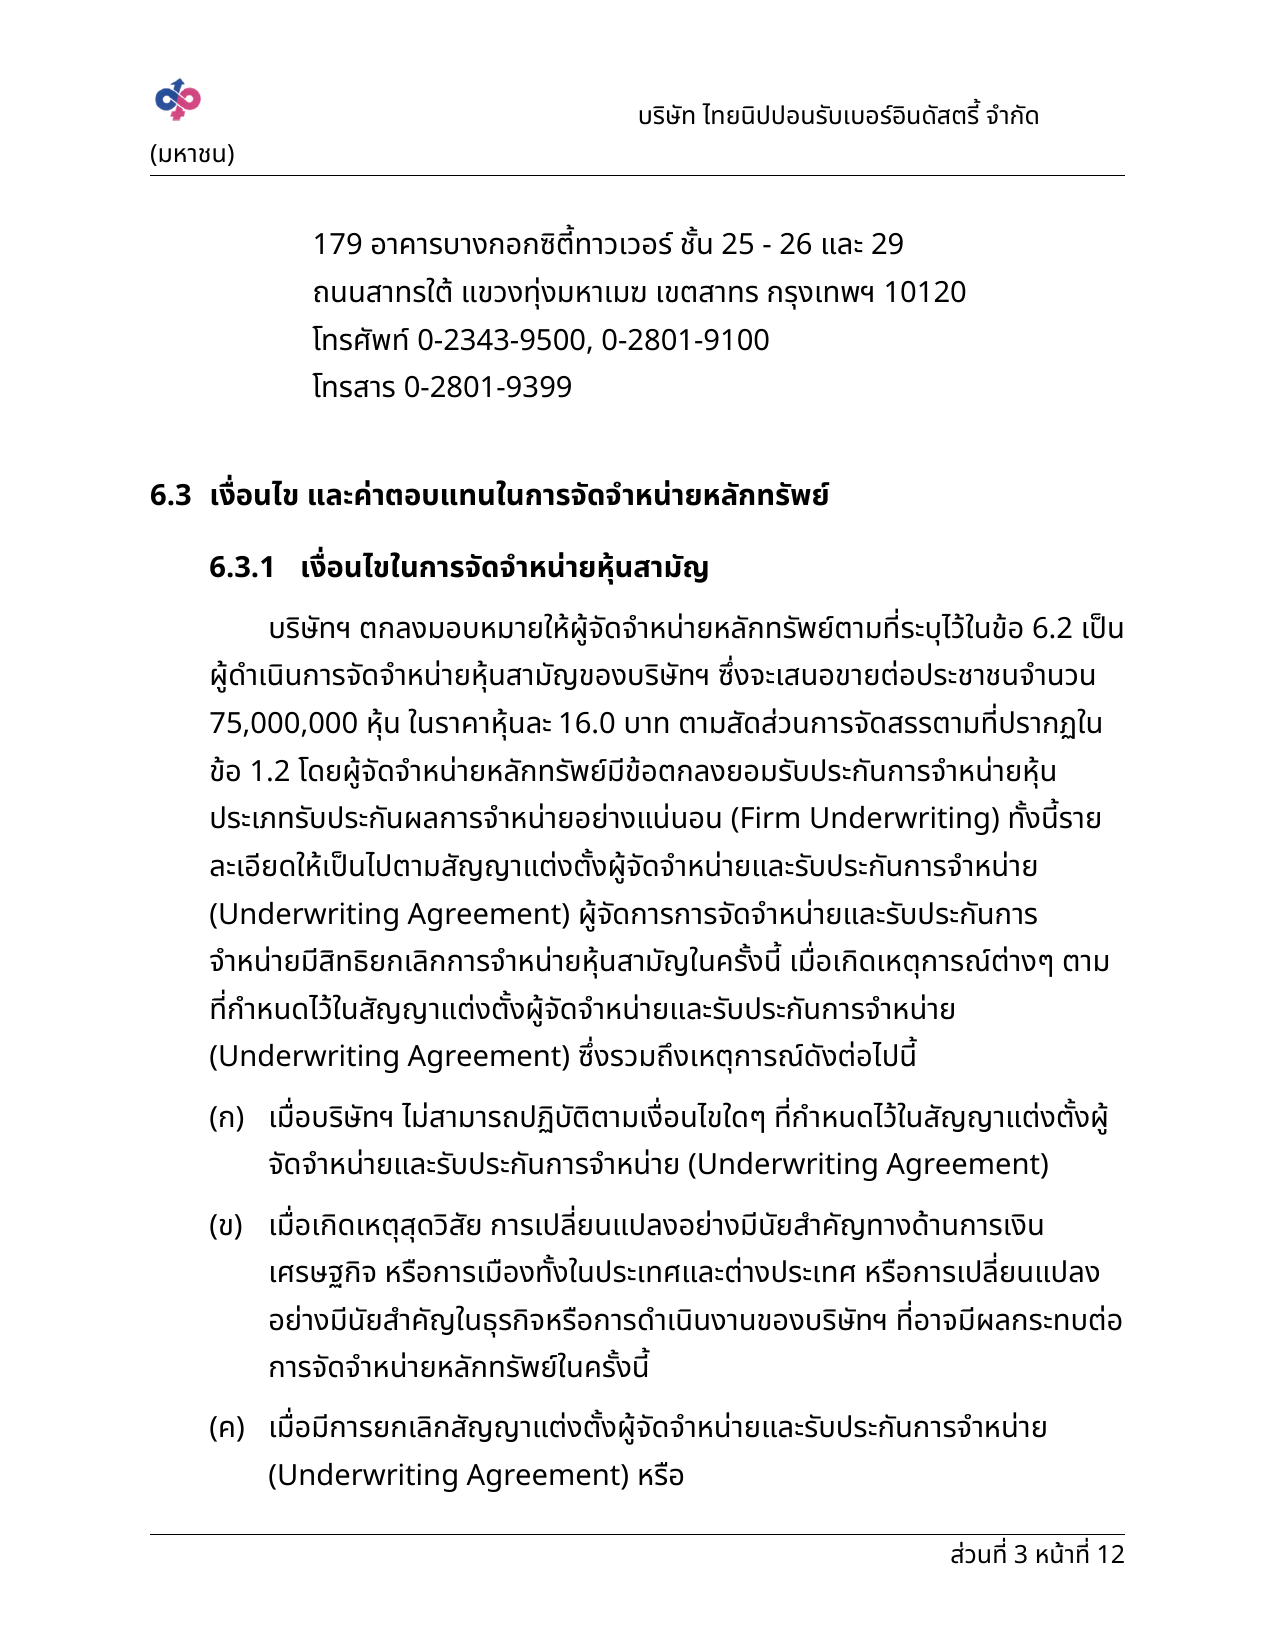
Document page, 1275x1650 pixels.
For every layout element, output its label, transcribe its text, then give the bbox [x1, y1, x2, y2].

text โทรศัพท์ 0-2343-9500, 0-2801-9100 [237, 319, 1125, 363]
text (ก) เมื่อบริษัทฯ ไม่สามารถปฏิบัติตามเงื่อนไขใดๆ ที่กำหนดไว้ในสัญญาแต่งตั้งผู้จัดจำหน่ายและรับประกันการจำหน่าย (Underwriting Agreement) [209, 1096, 1125, 1188]
text (ข) เมื่อเกิดเหตุสุดวิสัย การเปลี่ยนแปลงอย่างมีนัยสำคัญทางด้านการเงิน เศรษฐกิจ หรือการเมืองทั้งในประเทศและต่างประเทศ หรือการเปลี่ยนแปลงอย่างมีนัยสำคัญในธุรกิจหรือการดำเนินงานของบริษัทฯ ที่อาจมีผลกระทบต่อการจัดจำหน่ายหลักทรัพย์ในครั้งนี้ [209, 1204, 1125, 1391]
text (ค) เมื่อมีการยกเลิกสัญญาแต่งตั้งผู้จัดจำหน่ายและรับประกันการจำหน่าย (Underwriting Agreement) หรือ [209, 1407, 1125, 1499]
text โทรสาร 0-2801-9399 [237, 367, 1125, 411]
text 179 อาคารบางกอกซิตี้ทาวเวอร์ ชั้น 25 - 26 และ 29 [281, 223, 1125, 267]
text บริษัทฯ ตกลงมอบหมายให้ผู้จัดจำหน่ายหลักทรัพย์ตามที่ระบุไว้ในข้อ 6.2 เป็นผู้ดำเนินการจัดจำหน่ายหุ้นสามัญของบริษัทฯ ซึ่งจะเสนอขายต่อประชาชนจำนวน 75,000,000 หุ้น ในราคาหุ้นละ16.0 บาท ตามสัดส่วนการจัดสรรตามที่ปรากฏในข้อ 1.2 โดยผู้จัดจำหน่ายหลักทรัพย์มีข้อตกลงยอมรับประกันการจำหน่ายหุ้นประเภทรับประกันผลการจำหน่ายอย่างแน่นอน (Firm Underwriting) ทั้งนี้รายละเอียดให้เป็นไปตามสัญญาแต่งตั้งผู้จัดจำหน่ายและรับประกันการจำหน่าย (Underwriting Agreement) ผู้จัดการการจัดจำหน่ายและรับประกันการจำหน่ายมีสิทธิยกเลิกการจำหน่ายหุ้นสามัญในครั้งนี้ เมื่อเกิดเหตุการณ์ต่างๆ ตามที่กำหนดไว้ในสัญญาแต่งตั้งผู้จัดจำหน่ายและรับประกันการจำหน่าย (Underwriting Agreement) ซึ่งรวมถึงเหตุการณ์ดังต่อไปนี้ [209, 607, 1125, 1080]
text 6.3.1 เงื่อนไขในการจัดจำหน่ายหุ้นสามัญ [209, 547, 1125, 591]
text 6.3 เงื่อนไข และค่าตอบแทนในการจัดจำหน่ายหลักทรัพย์ [150, 474, 1125, 518]
picture [150, 75, 204, 124]
text ถนนสาทรใต้ แขวงทุ่งมหาเมฆ เขตสาทร กรุงเทพฯ 10120 [281, 271, 1125, 315]
